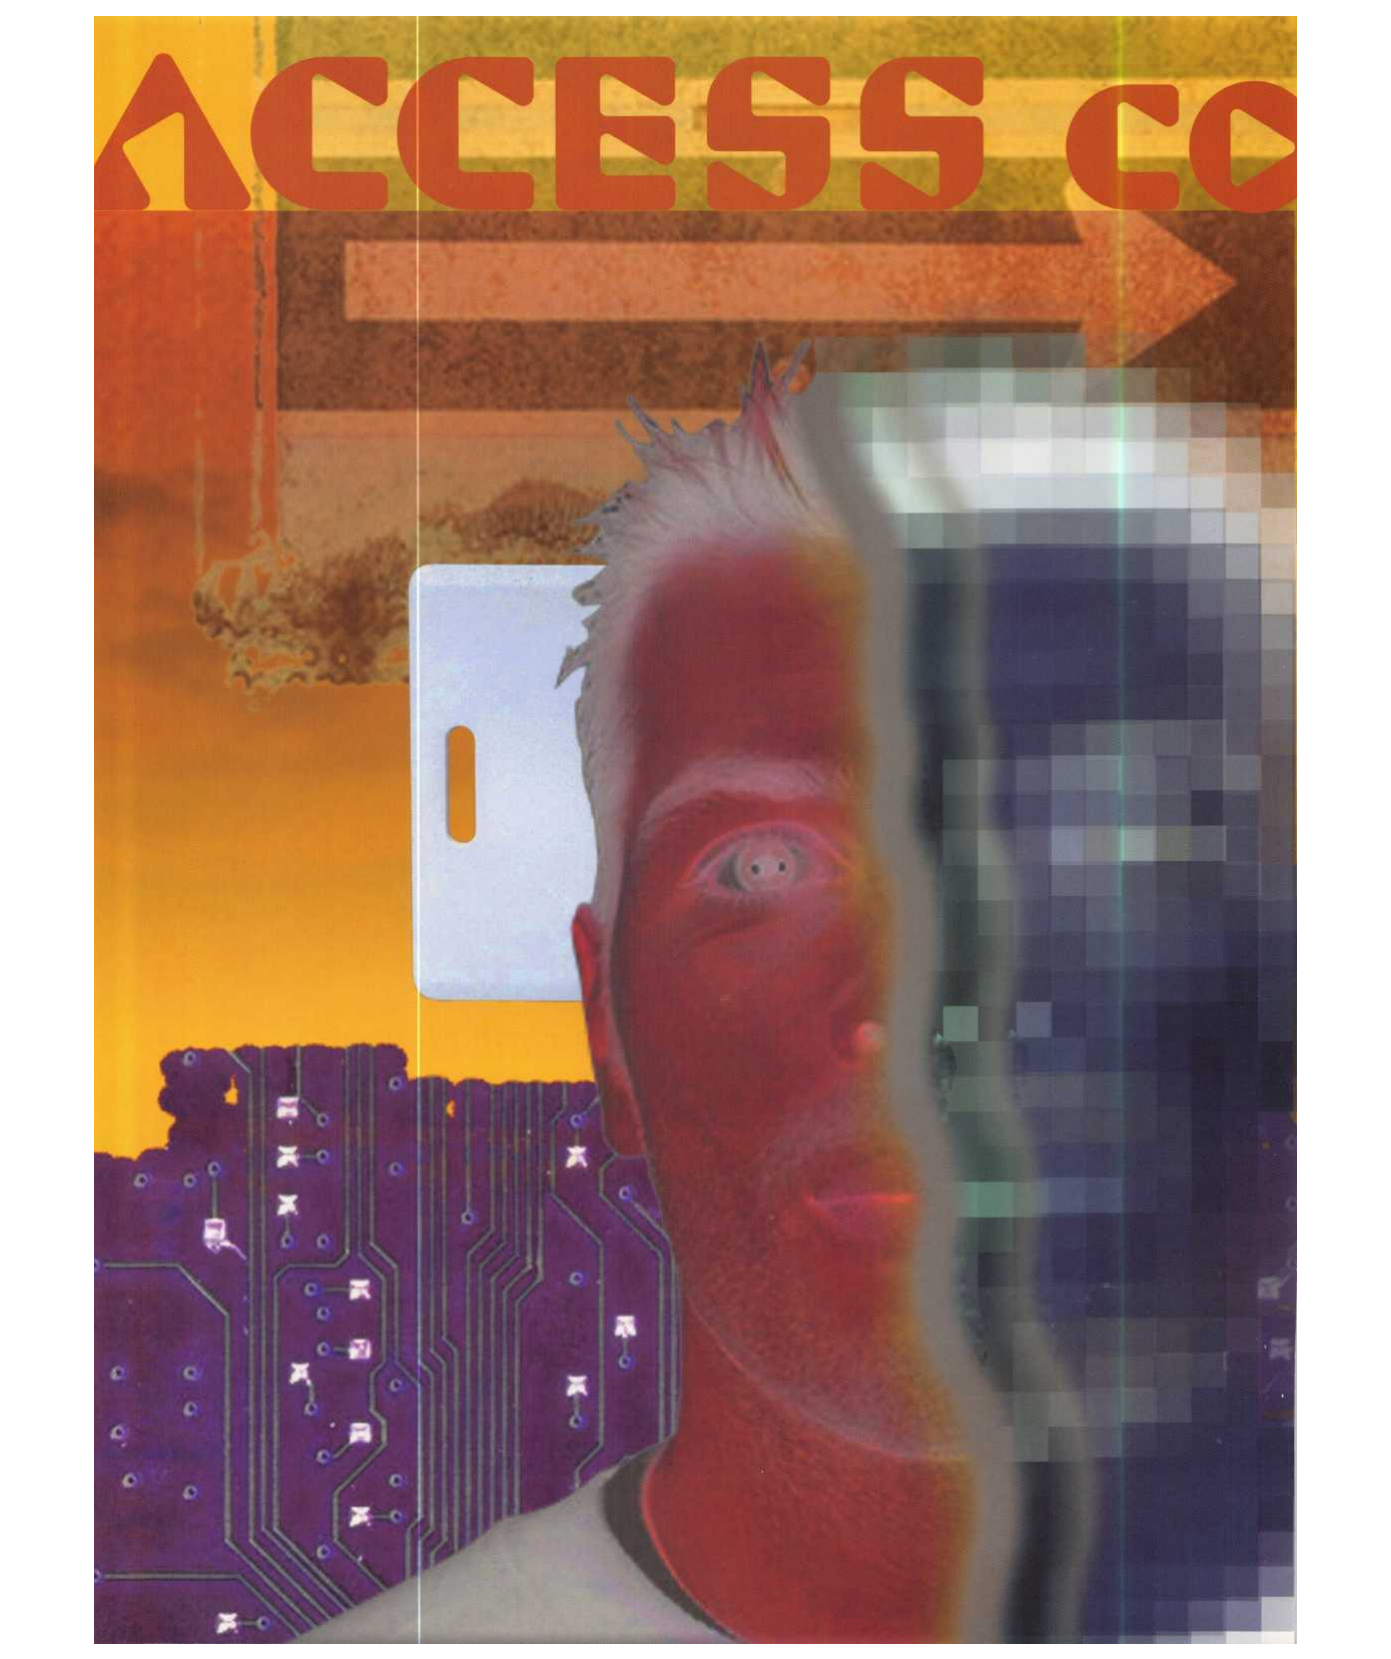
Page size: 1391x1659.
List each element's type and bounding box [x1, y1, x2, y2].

picture [94, 16, 1297, 1644]
